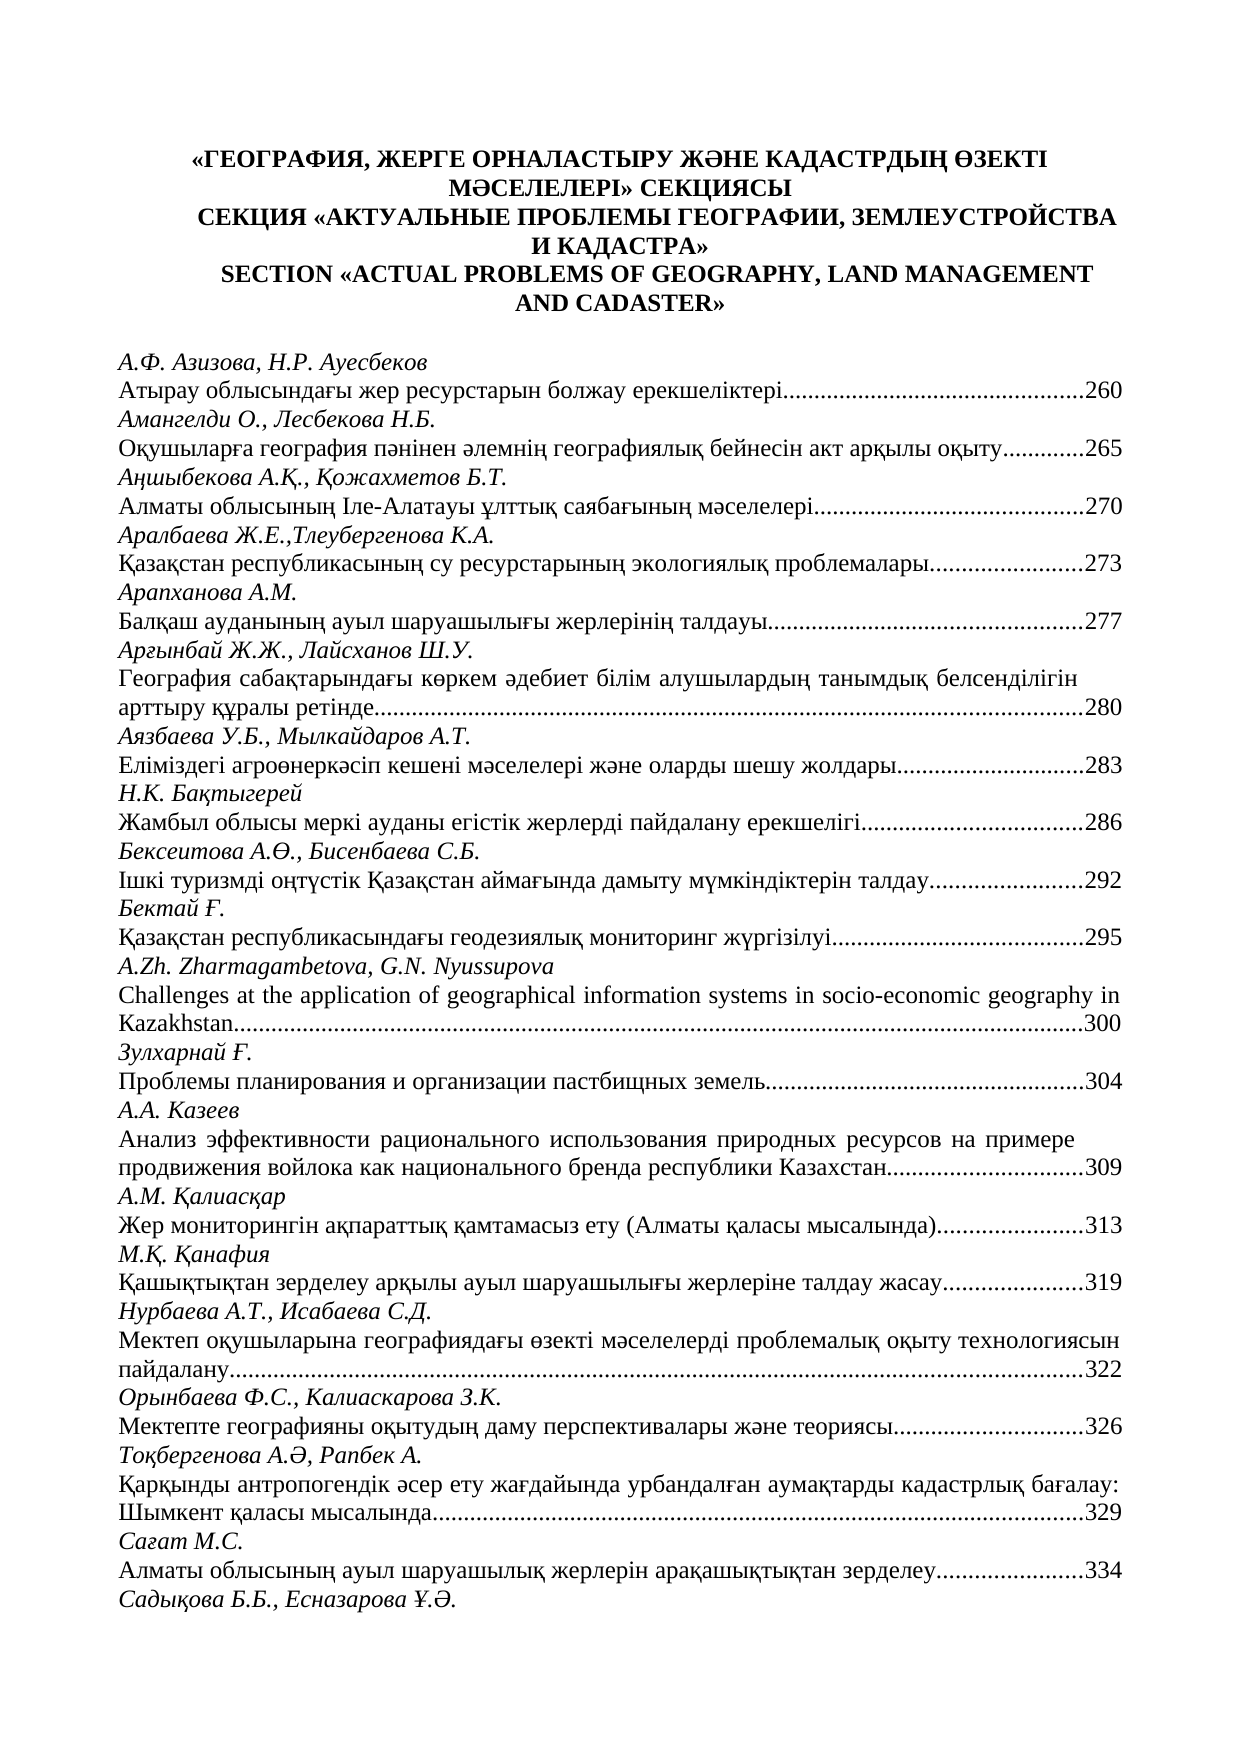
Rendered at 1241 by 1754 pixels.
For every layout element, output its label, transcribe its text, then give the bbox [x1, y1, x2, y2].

text Жер мониторингін ақпараттық қамтамасыз ету (Алматы қаласы мысалында) 313 [118, 1210, 1134, 1239]
text А.А. Казеев [118, 1095, 1134, 1123]
text Проблемы планирования и организации пастбищных земель 304 [118, 1066, 1134, 1095]
text Аңшыбекова А.Қ., Қожахметов Б.Т. [118, 462, 1134, 491]
text Атырау облысындағы жер ресурстарын болжау ерекшеліктері 260 [118, 376, 1134, 404]
text Мектепте географияны оқытудың даму перспективалары және теориясы 326 [118, 1411, 1134, 1440]
text Жамбыл облысы меркі ауданы егістік жерлерді пайдалану ерекшелігі 286 [118, 807, 1134, 836]
text Садықова Б.Б., Есназарова Ұ.Ә. [118, 1584, 1134, 1612]
text Сhallenges at the application of geographical information systems in socio-economic geography in Кazakhstan 300 [118, 980, 1122, 1037]
text Алматы облысының Iле-Aлатауы ұлттық саябағының мәселелері 270 [118, 491, 1134, 520]
text Қазақстан республикасының су ресурстарының экологиялық проблемалары 273 [118, 548, 1134, 577]
text Сағат М.С. [118, 1526, 1134, 1555]
text Амангелди О., Лесбекова Н.Б. [118, 404, 1134, 433]
text Бектай Ғ. [118, 893, 1134, 922]
text A.Zh. Zharmagambetova, G.N. Nyussupova [118, 951, 1134, 980]
text Қазақстан республикасындағы геодезиялық мониторинг жүргізілуі 295 [118, 922, 1134, 951]
text Оқушыларға география пәнінен әлемнің географиялық бейнесін акт арқылы оқыту 265 [118, 433, 1134, 462]
text Анализ эффективности рационального использования природных ресурсов на примере продвижения войлока как национального бренда республики Казахстан 309 [118, 1124, 1122, 1181]
text Бексеитова А.Ө., Бисенбаева С.Б. [118, 836, 1134, 865]
text Зулхарнай Ғ. [118, 1037, 1134, 1066]
text Аязбаева У.Б., Мылкайдаров А.Т. [118, 721, 1134, 750]
text Орынбаева Ф.С., Калиаскарова З.К. [118, 1382, 1134, 1411]
text М.Қ. Қанафия [118, 1239, 1134, 1267]
text Мектеп оқушыларына географиядағы өзекті мәселелерді проблемалық оқыту технологиясын пайдалану 322 [118, 1325, 1122, 1382]
text А.Ф. Азизова, Н.Р. Ауесбеков [118, 347, 1134, 376]
text Н.К. Бақтыгерей [118, 778, 1134, 807]
text География сабақтарындағы көркем әдебиет білім алушылардың танымдық белсенділігін арттыру құралы ретінде 280 [118, 663, 1123, 721]
text СЕКЦИЯ «АКТУАЛЬНЫЕ ПРОБЛЕМЫ ГЕОГРАФИИ, ЗЕМЛЕУСТРОЙСТВА [197, 202, 1134, 231]
subtitle AND CADASTER» [515, 288, 1134, 317]
text SECTION «ACTUAL PROBLEMS OF GEOGRAPHY, LAND MANAGEMENT [221, 259, 1134, 288]
text Балқаш ауданының ауыл шаруашылығы жерлерінің талдауы 277 [118, 606, 1134, 635]
text Арапханова А.М. [118, 577, 1134, 606]
text Ішкі туризмді оңтүстік Қазақстан аймағында дамыту мүмкіндіктерін талдау 292 [118, 865, 1134, 893]
text Еліміздегі агроөнеркәсіп кешені мәселелері және оларды шешу жолдары 283 [118, 750, 1134, 778]
text Нурбаева А.Т., Исабаева С.Д. [118, 1296, 1134, 1325]
text Аралбаева Ж.Е.,Тлеубергенова К.А. [118, 520, 1134, 548]
text Қашықтықтан зерделеу арқылы ауыл шаруашылығы жерлеріне талдау жасау 319 [118, 1267, 1134, 1296]
text Алматы облысының ауыл шаруашылық жерлерін арақашықтықтан зерделеу 334 [118, 1555, 1134, 1584]
text Арғынбай Ж.Ж., Лайcханов Ш.У. [118, 635, 1134, 663]
text Тоқбергенова А.Ә, Рапбек А. [118, 1440, 1134, 1469]
text Қарқынды антропогендік әсер ету жағдайында урбандалған аумақтарды кадастрлық бағалау: Шымкент қаласы мысалында 329 [118, 1469, 1122, 1526]
text А.М. Қалиасқар [118, 1181, 1134, 1210]
subtitle «ГЕОГРАФИЯ, ЖЕРГЕ ОРНАЛАСТЫРУ ЖӘНЕ КАДАСТРДЫҢ ӨЗЕКТІ МӘСЕЛЕЛЕРІ» СЕКЦИЯСЫ [191, 144, 1050, 202]
subtitle И КАДАСТРА» [531, 231, 1134, 259]
